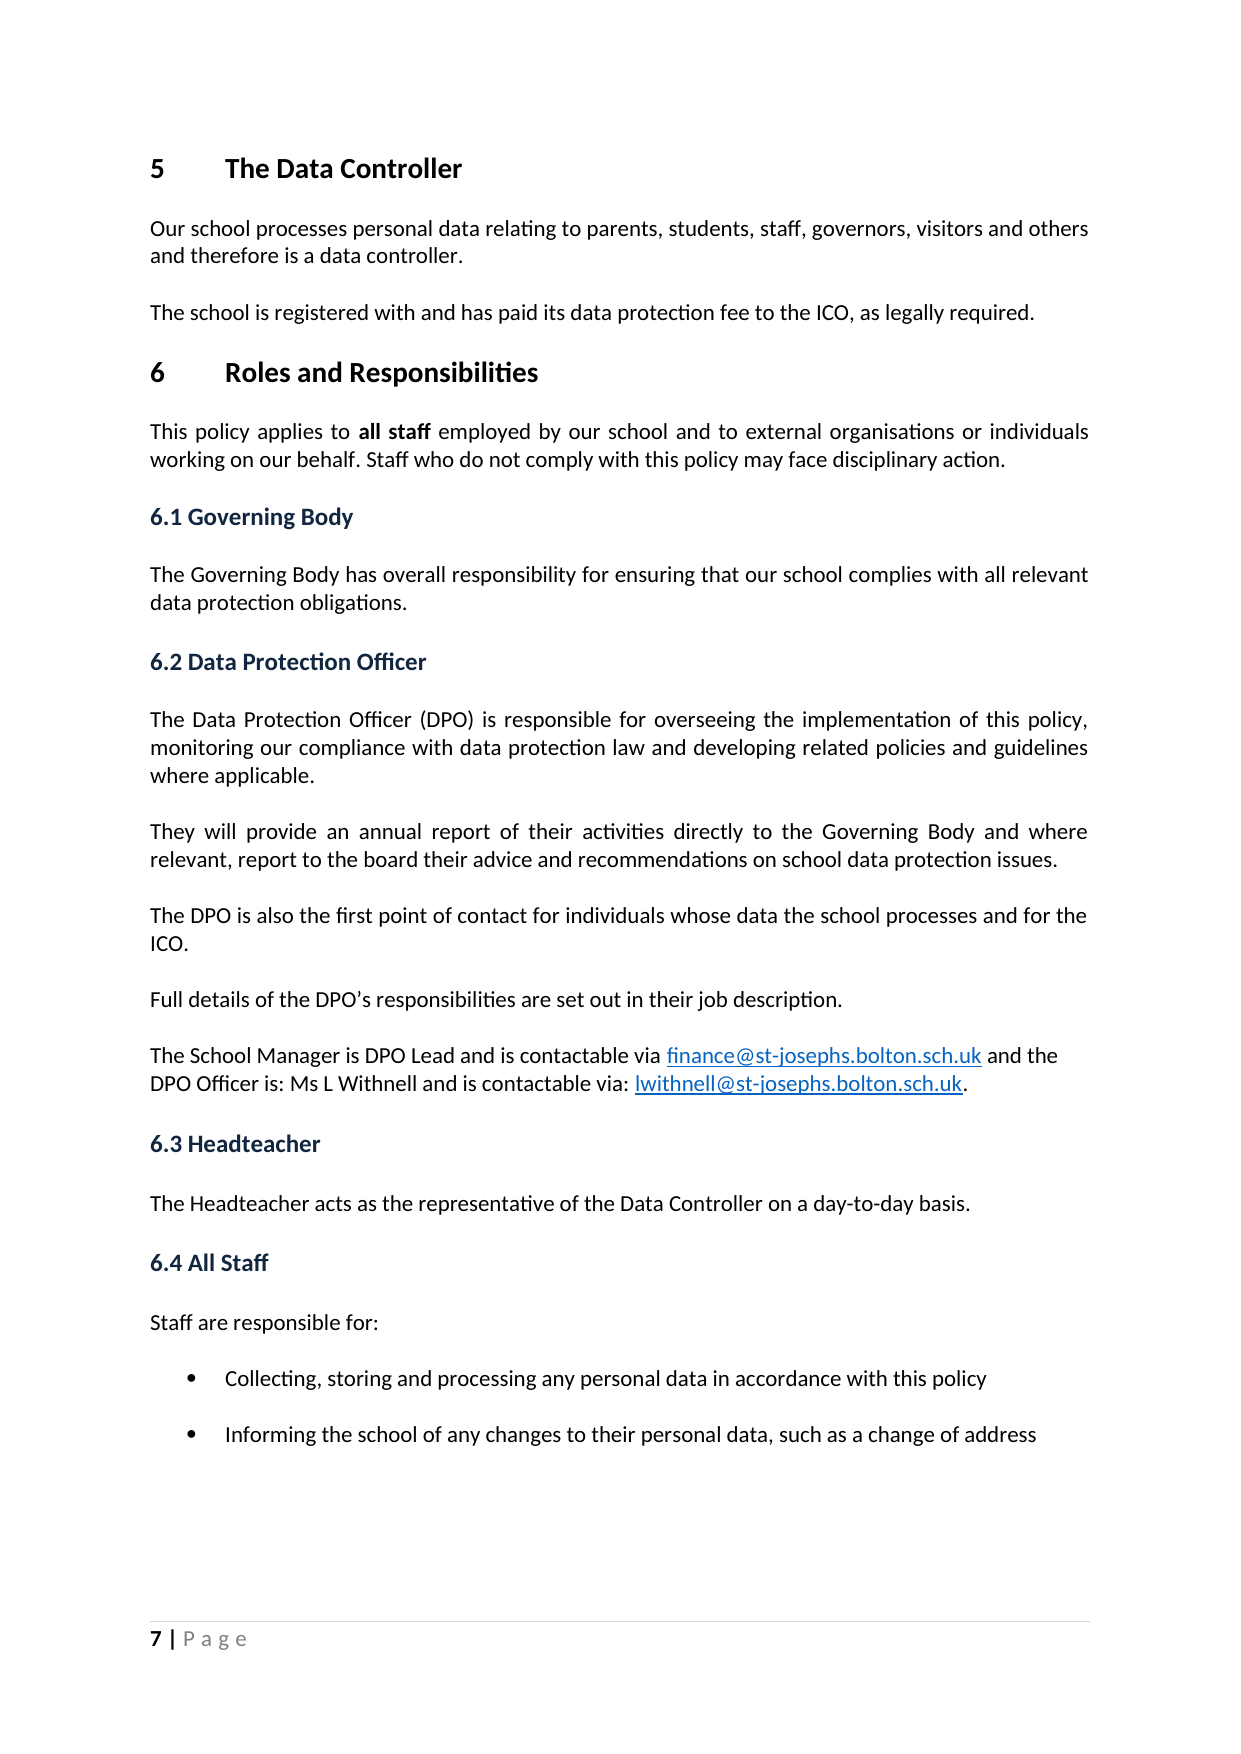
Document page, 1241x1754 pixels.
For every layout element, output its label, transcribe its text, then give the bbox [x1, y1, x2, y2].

text The School Manager is DPO Lead and is contactable via finance@st-josephs.bolton.sch.uk and the DPO Officer is: Ms L Withnell and is contactable via: lwithnell@st-josephs.bolton.sch.uk. [150, 1041, 1090, 1097]
text The school is registered with and has paid its data protection fee to the ICO, as legally required. [150, 298, 1090, 326]
text 5 The Data Controller [150, 150, 1090, 186]
text The DPO is also the first point of contact for individuals whose data the school processes and for the ICO. [150, 901, 1090, 957]
text The Headteacher acts as the representative of the Data Controller on a day-to-day basis. [150, 1189, 1090, 1217]
list Informing the school of any changes to their personal data, such as a change of address [187, 1421, 1090, 1449]
text 6.4 All Staff [150, 1247, 1090, 1278]
text Full details of the DPO’s responsibilities are set out in their job description. [150, 985, 1090, 1013]
text 6 Roles and Responsibilities [150, 354, 1090, 389]
text 6.3 Headteacher [150, 1128, 1090, 1158]
text 6.1 Governing Body [150, 501, 1090, 532]
text This policy applies to all staff employed by our school and to external organisations or individuals working on our behalf. Staff who do not comply with this policy may face disciplinary action. [150, 417, 1090, 473]
text The Data Protection Officer (DPO) is responsible for overseeing the implementation of this policy, monitoring our compliance with data protection law and developing related policies and guidelines where applicable. [150, 705, 1090, 789]
list Collecting, storing and processing any personal data in accordance with this policy [187, 1364, 1090, 1393]
text Staff are responsible for: [150, 1308, 1090, 1337]
text 6.2 Data Protection Officer [150, 647, 1090, 677]
text Our school processes personal data relating to parents, students, staff, governors, visitors and others and therefore is a data controller. [150, 214, 1090, 270]
text The Governing Body has overall responsibility for ensuring that our school complies with all relevant data protection obligations. [150, 560, 1090, 616]
text They will provide an annual report of their activities directly to the Governing Body and where relevant, report to the board their advice and recommendations on school data protection issues. [150, 817, 1090, 873]
